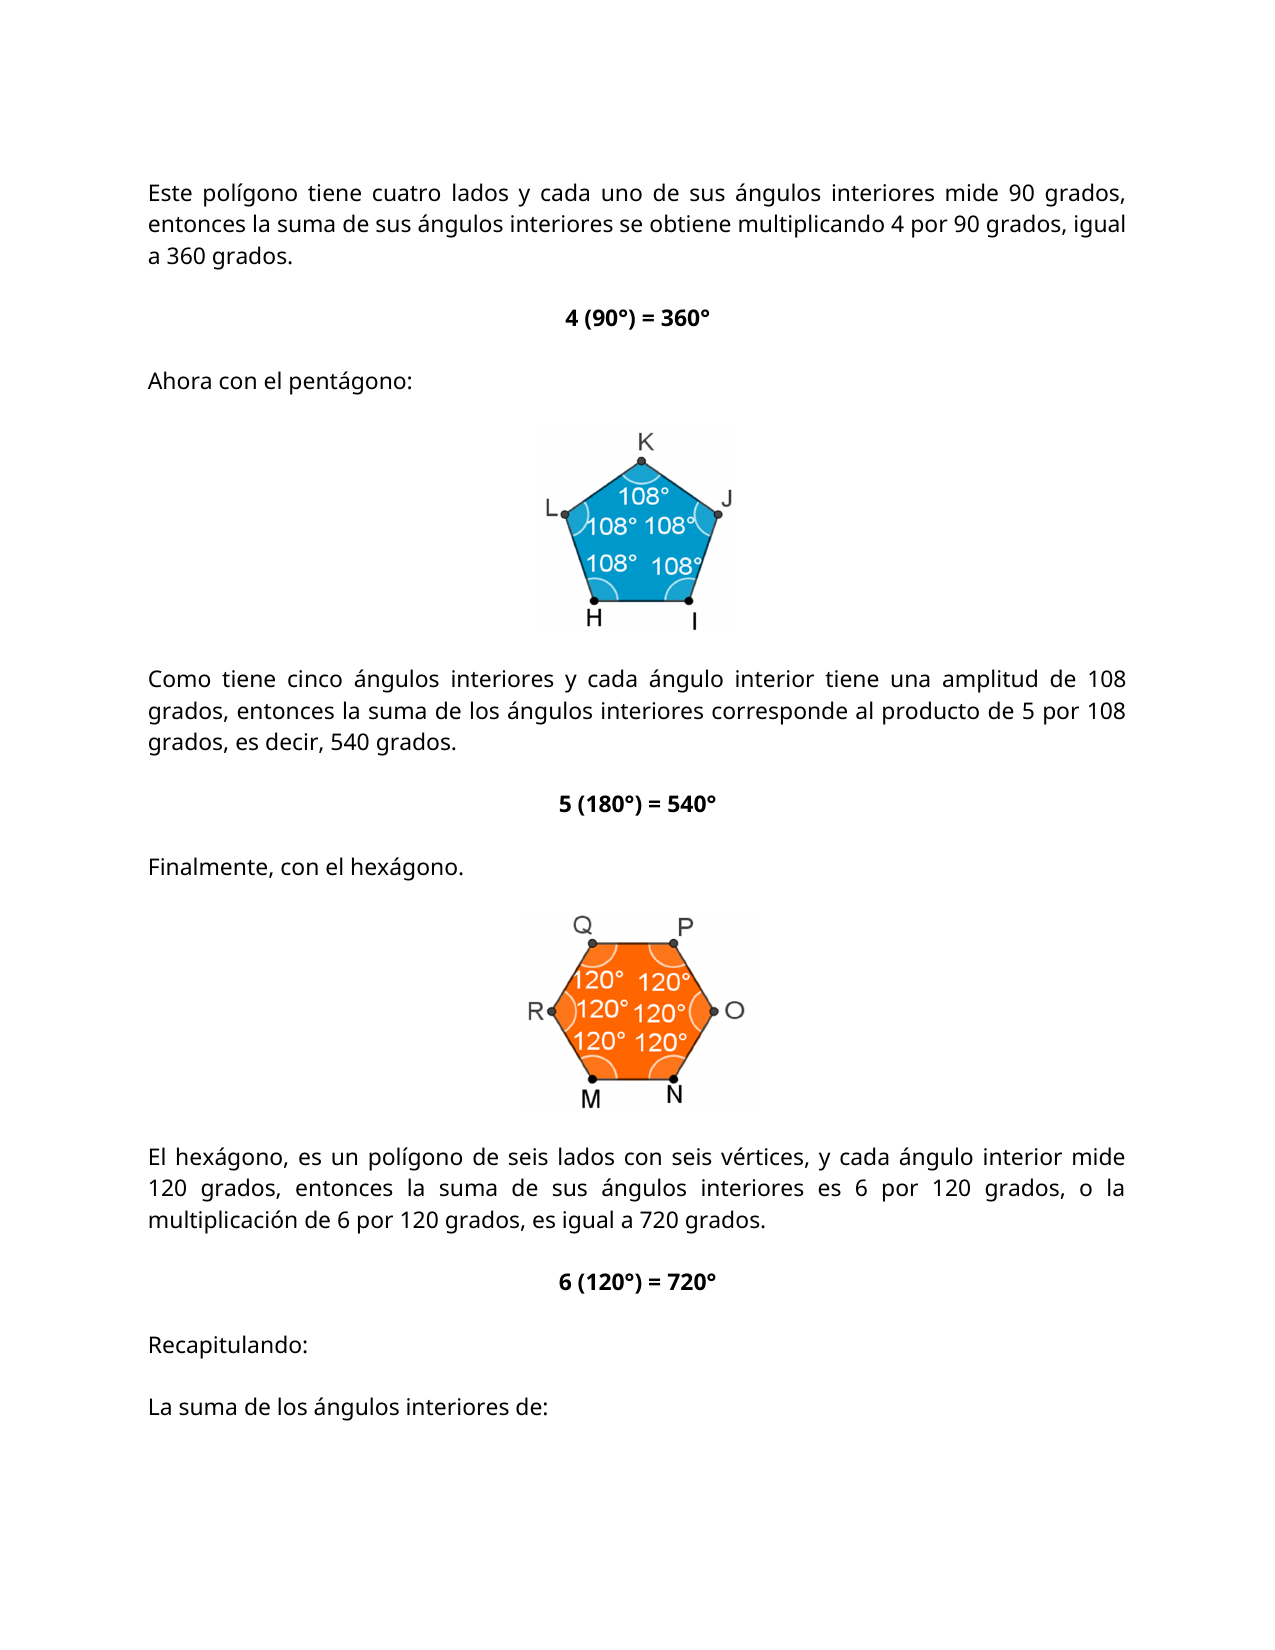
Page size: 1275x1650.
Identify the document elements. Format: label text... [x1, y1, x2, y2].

text 4 (90°) = 360° [148, 302, 1127, 333]
picture [516, 910, 759, 1110]
text Este polígono tiene cuatro lados y cada uno de sus ángulos interiores mide 90 grados, entonces la suma de sus ángulos interiores se obtiene multiplicando 4 por 90 grados, igual a 360 grados. [148, 177, 1127, 271]
text El hexágono, es un polígono de seis lados con seis vértices, y cada ángulo interior mide 120 grados, entonces la suma de sus ángulos interiores es 6 por 120 grados, o la multiplicación de 6 por 120 grados, es igual a 720 grados. [148, 1141, 1127, 1235]
picture [539, 427, 735, 633]
text Ahora con el pentágono: [148, 365, 1127, 396]
text La suma de los ángulos interiores de: [148, 1391, 1127, 1422]
text Como tiene cinco ángulos interiores y cada ángulo interior tiene una amplitud de 108 grados, entonces la suma de los ángulos interiores corresponde al producto de 5 por 108 grados, es decir, 540 grados. [148, 663, 1127, 757]
text 6 (120°) = 720° [148, 1266, 1127, 1297]
text Recapitulando: [148, 1328, 1127, 1360]
text Finalmente, con el hexágono. [148, 851, 1127, 882]
text 5 (180°) = 540° [148, 788, 1127, 820]
